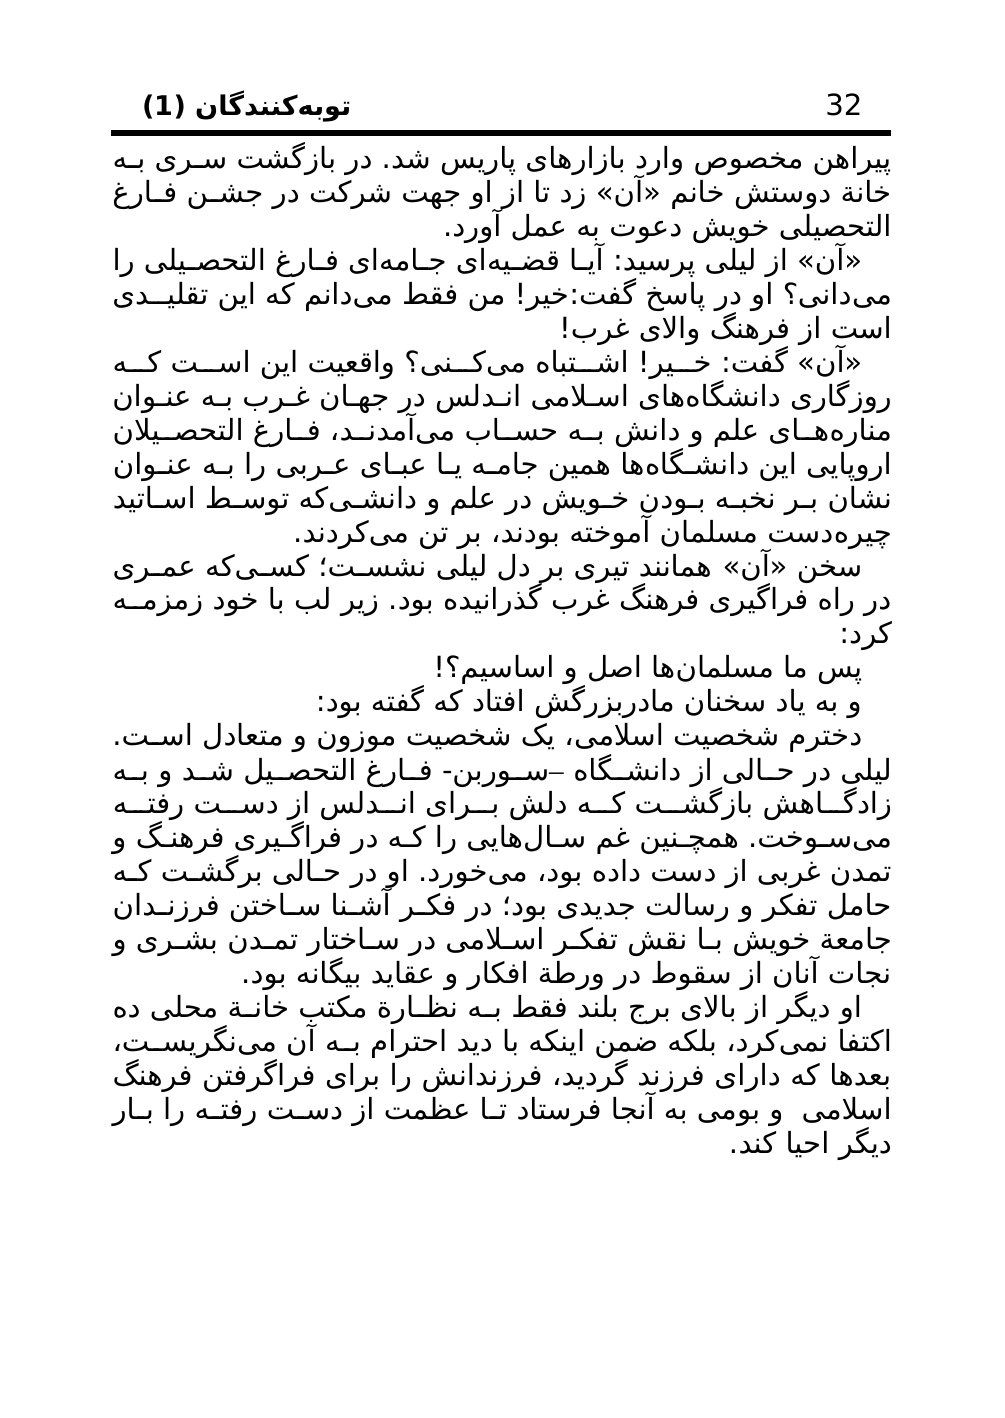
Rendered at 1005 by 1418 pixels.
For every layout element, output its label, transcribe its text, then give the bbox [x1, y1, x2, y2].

text و به یاد سخنان مادربزرگش افتاد که گفته بود: [112, 685, 892, 719]
text سخن «آن» همانند تیری بر دل لیلی نشست؛ کسی‌که عمری در راه فراگیری فرهنگ غرب گذرانیده بود. زیر لب با خود زمزمه کرد: [112, 549, 892, 651]
text «آن» از لیلی پرسید: آیا قضیه‌ای جامه‌ای فارغ‌ التحصیلی را می‌دانی؟ او در پاسخ گفت:خیر! من فقط می‌دانم که این تقلیدی است از فرهنگ والای غرب! [112, 243, 892, 345]
text دخترم شخصیت اسلامی‌‌‌‌‌، یک شخصیت موزون و متعادل است. لیلی در حالی از دانشگاه –سوربن- فارغ التحصیل شد و به زادگاهش بازگشت که دلش برای اندلس از دست رفته می‌سوخت. همچنین غم سال‌هایی را که در فراگیری فرهنگ و تمدن غربی از دست داده بود، می‌خورد. او در حالی برگشت که حامل تفکر و رسالت جدیدی بود؛ در فکر آشنا ساختن فرزندان جامعة خویش با نقش تفکر اسلامی در ساختار تمدن بشری و نجات آنان از سقوط در ورطة افکار و عقاید بیگانه بود. [112, 719, 892, 991]
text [112, 141, 892, 243]
text او دیگر از بالای برج بلند فقط به نظارة مکتب خانة محلی ده اکتفا نمی‌کرد، بلکه ضمن اینکه با دید احترام به آن می‌نگریست، بعدها که دارای فرزند گردید، فرزندانش را برای فراگرفتن فرهنگ اسلامی و بومی به آنجا فرستاد تا عظمت از دست رفته را بار دیگر احیا کند. [112, 991, 892, 1160]
text «آن» گفت: خیر! اشتباه می‌کنی؟ واقعیت این است که روزگاری دانشگاه‌های اسلامی اندلس در جهان غرب به عنوان مناره‌های علم و دانش به حساب می‌آمدند، فارغ التحصیلان اروپایی این دانشگاه‌ها همین جامه یا عبای عربی را به عنوان نشان بر نخبه بودن خویش در علم و دانشی‌که توسط اساتید چیره‌دست مسلمان آموخته بودند، بر تن می‌کردند. [112, 345, 892, 549]
text پس ما مسلمان‌ها اصل و اساسیم؟! [112, 651, 892, 685]
